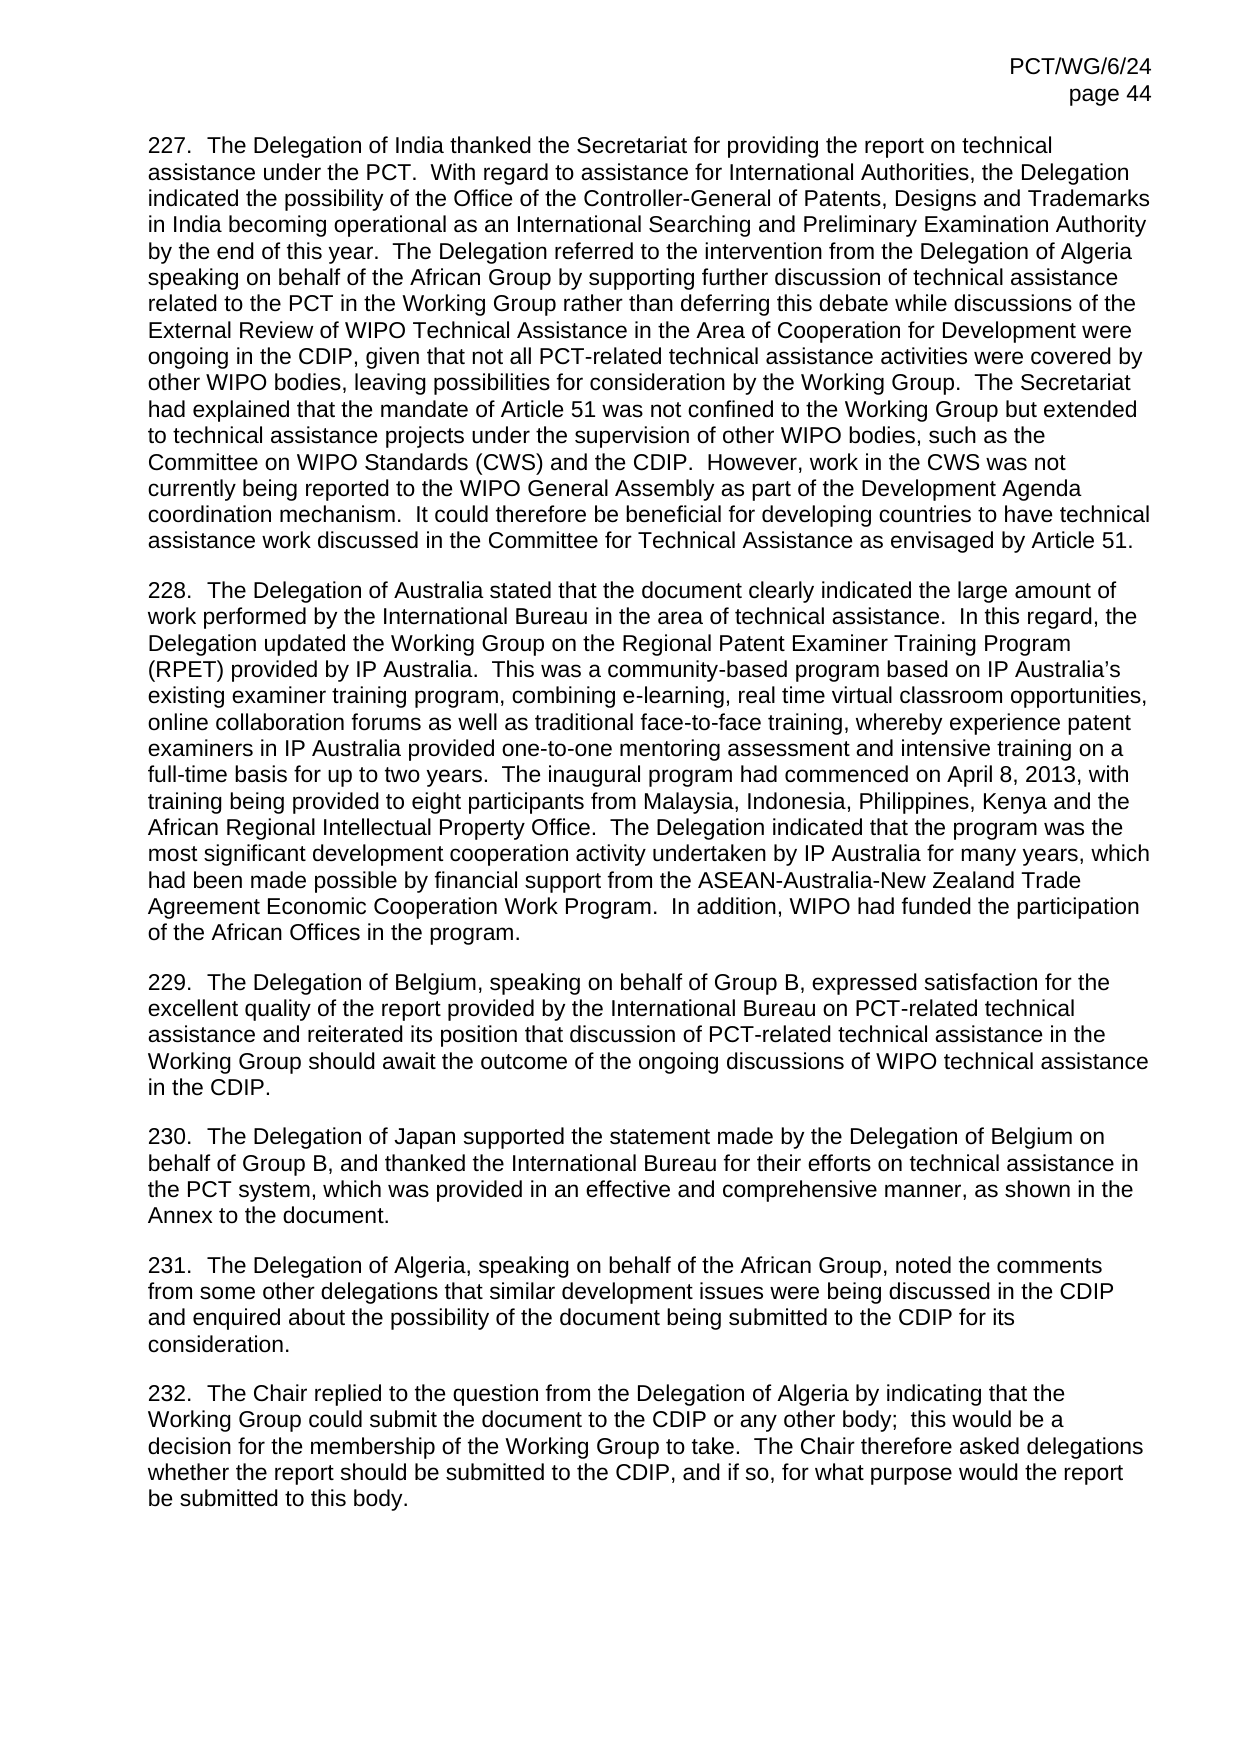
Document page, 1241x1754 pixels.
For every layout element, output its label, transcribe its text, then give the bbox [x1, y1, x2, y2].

text The Chair replied to the question from the Delegation of Algeria by indicating that the Working Group could submit the document to the CDIP or any other body; this would be a decision for the membership of the Working Group to take. The Chair therefore asked delegations whether the report should be submitted to the CDIP, and if so, for what purpose would the report be submitted to this body. [148, 1380, 1152, 1512]
text The Delegation of Belgium, speaking on behalf of Group B, expressed satisfaction for the excellent quality of the report provided by the International Bureau on PCT-related technical assistance and reiterated its position that discussion of PCT-related technical assistance in the Working Group should await the outcome of the ongoing discussions of WIPO technical assistance in the CDIP. [148, 969, 1152, 1100]
text The Delegation of Australia stated that the document clearly indicated the large amount of work performed by the International Bureau in the area of technical assistance. In this regard, the Delegation updated the Working Group on the Regional Patent Examiner Training Program (RPET) provided by IP Australia. This was a community-based program based on IP Australia’s existing examiner training program, combining e-learning, real time virtual classroom opportunities, online collaboration forums as well as traditional face-to-face training, whereby experience patent examiners in IP Australia provided one-to-one mentoring assessment and intensive training on a full-time basis for up to two years. The inaugural program had commenced on April 8, 2013, with training being provided to eight participants from , , , and the African Regional Intellectual Property Office. The Delegation indicated that the program was the most significant development cooperation activity undertaken by IP Australia for many years, which had been made possible by financial support from the ASEAN-Australia-New Zealand Trade Agreement Economic Cooperation Work Program. In addition, WIPO had funded the participation of the African Offices in the program. [148, 577, 1152, 946]
text The Delegation of Japan supported the statement made by the Delegation of Belgium on behalf of Group B, and thanked the International Bureau for their efforts on technical assistance in the PCT system, which was provided in an effective and comprehensive manner, as shown in the Annex to the document. [148, 1123, 1152, 1229]
text The Delegation of India thanked the Secretariat for providing the report on technical assistance under the PCT. With regard to assistance for International Authorities, the Delegation indicated the possibility of the Office of the Controller-General of Patents, Designs and Trademarks in becoming operational as an International Searching and Preliminary Examination Authority by the end of this year. The Delegation referred to the intervention from the Delegation of Algeria speaking on behalf of the African Group by supporting further discussion of technical assistance related to the PCT in the Working Group rather than deferring this debate while discussions of the External Review of WIPO Technical Assistance in the Area of Cooperation for Development were ongoing in the CDIP, given that not all PCT-related technical assistance activities were covered by other WIPO bodies, leaving possibilities for consideration by the Working Group. The Secretariat had explained that the mandate of Article 51 was not confined to the Working Group but extended to technical assistance projects under the supervision of other WIPO bodies, such as the Committee on WIPO Standards (CWS) and the CDIP. However, work in the CWS was not currently being reported to the WIPO General Assembly as part of the Development Agenda coordination mechanism. It could therefore be beneficial for developing countries to have technical assistance work discussed in the Committee for Technical Assistance as envisaged by Article 51. [148, 132, 1152, 554]
text The Delegation of Algeria, speaking on behalf of the African Group, noted the comments from some other delegations that similar development issues were being discussed in the CDIP and enquired about the possibility of the document being submitted to the CDIP for its consideration. [148, 1252, 1152, 1357]
